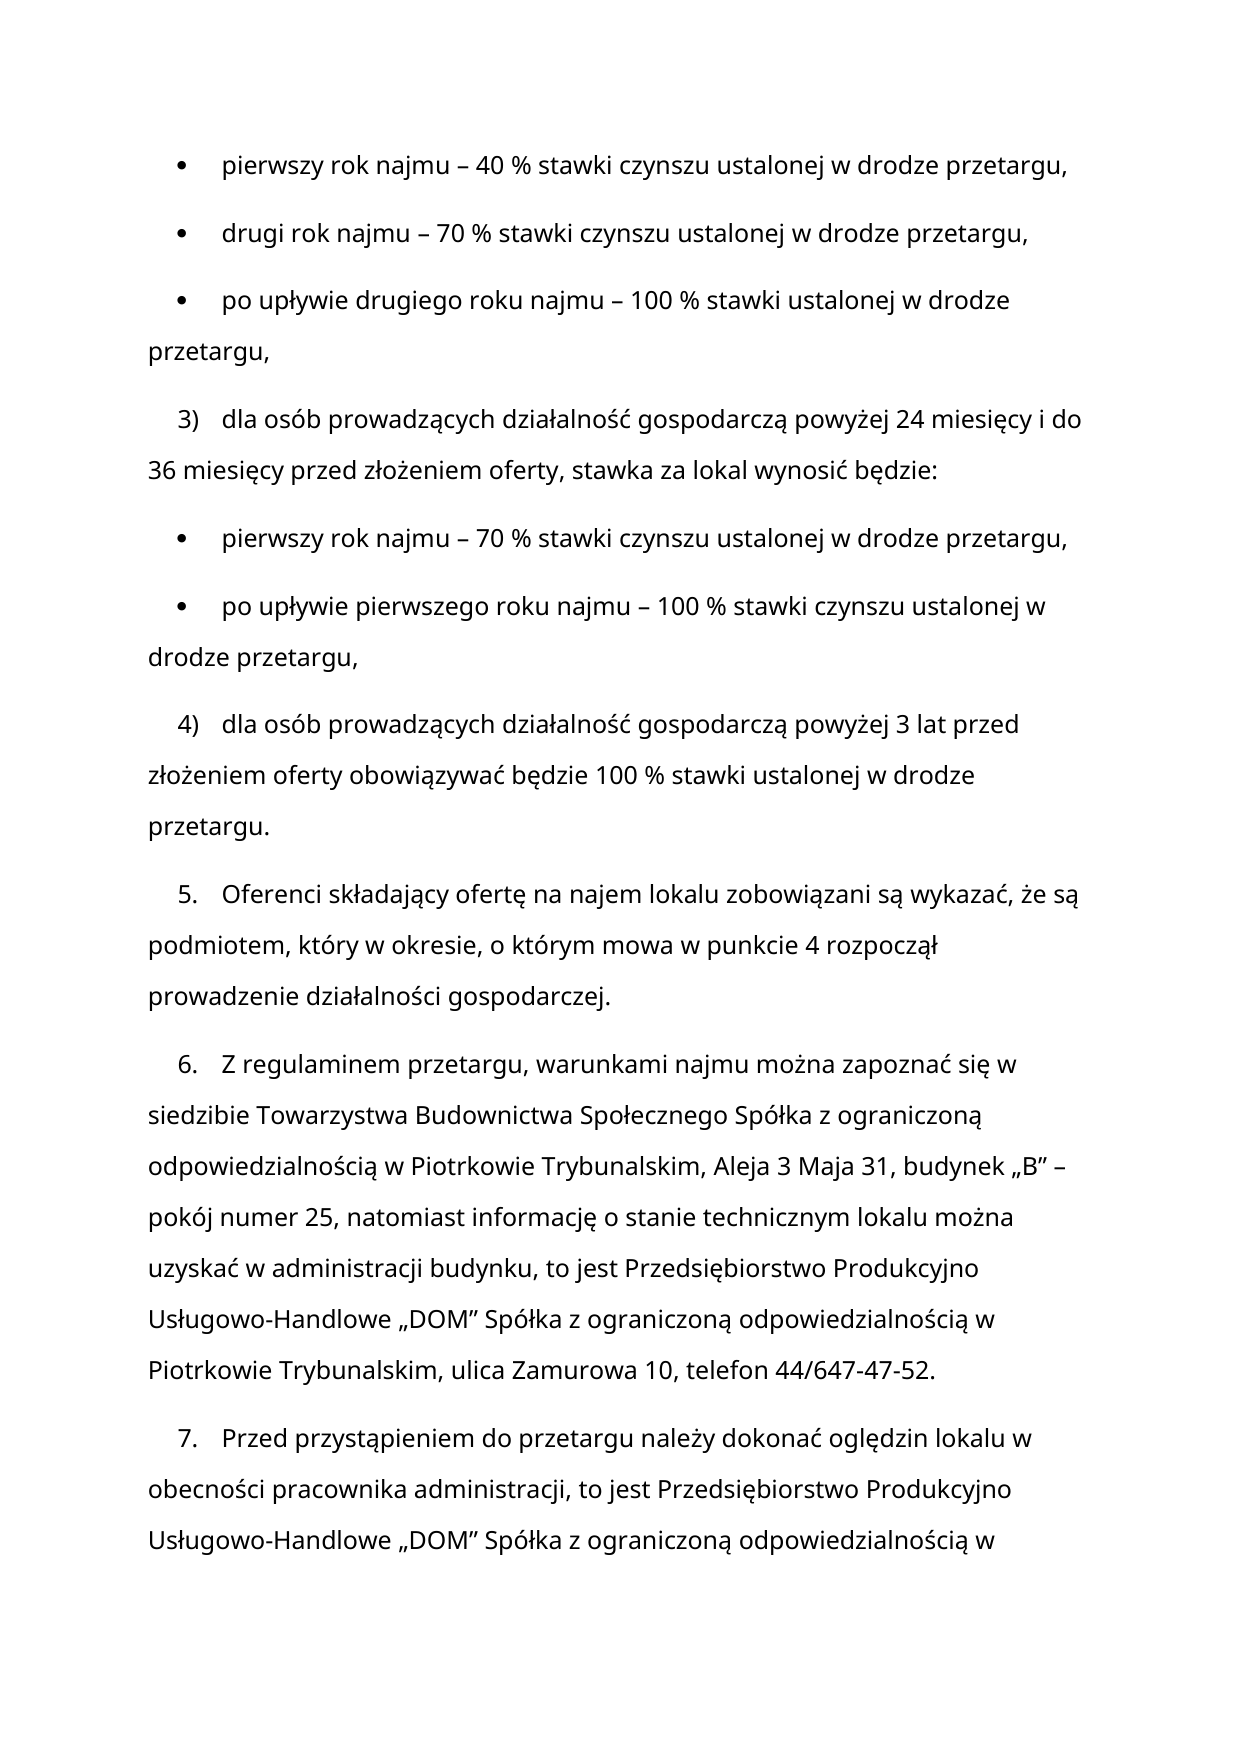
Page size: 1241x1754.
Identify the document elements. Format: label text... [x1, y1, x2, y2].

list po upływie drugiego roku najmu – 100 % stawki ustalonej w drodze przetargu, [148, 283, 1093, 368]
list pierwszy rok najmu – 70 % stawki czynszu ustalonej w drodze przetargu, [148, 521, 1093, 554]
list Oferenci składający ofertę na najem lokalu zobowiązani są wykazać, że są podmiotem, który w okresie, o którym mowa w punkcie 4 rozpoczął prowadzenie działalności gospodarczej. [148, 877, 1093, 1013]
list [148, 1421, 1093, 1557]
list dla osób prowadzących działalność gospodarczą powyżej 3 lat przed złożeniem oferty obowiązywać będzie 100 % stawki ustalonej w drodze przetargu. [148, 707, 1093, 843]
list dla osób prowadzących działalność gospodarczą powyżej 24 miesięcy i do 36 miesięcy przed złożeniem oferty, stawka za lokal wynosić będzie: [148, 402, 1093, 487]
list drugi rok najmu – 70 % stawki czynszu ustalonej w drodze przetargu, [148, 215, 1093, 249]
list po upływie pierwszego roku najmu – 100 % stawki czynszu ustalonej w drodze przetargu, [148, 588, 1093, 673]
list Z regulaminem przetargu, warunkami najmu można zapoznać się w siedzibie Towarzystwa Budownictwa Społecznego Spółka z ograniczoną odpowiedzialnością w Piotrkowie Trybunalskim, Aleja 3 Maja 31, budynek „B” – pokój numer 25, natomiast informację o stanie technicznym lokalu można uzyskać w administracji budynku, to jest Przedsiębiorstwo Produkcyjno Usługowo-Handlowe „DOM” Spółka z ograniczoną odpowiedzialnością w Piotrkowie Trybunalskim, ulica Zamurowa 10, telefon 44/647-47-52. [148, 1047, 1093, 1387]
list pierwszy rok najmu – 40 % stawki czynszu ustalonej w drodze przetargu, [148, 148, 1093, 182]
